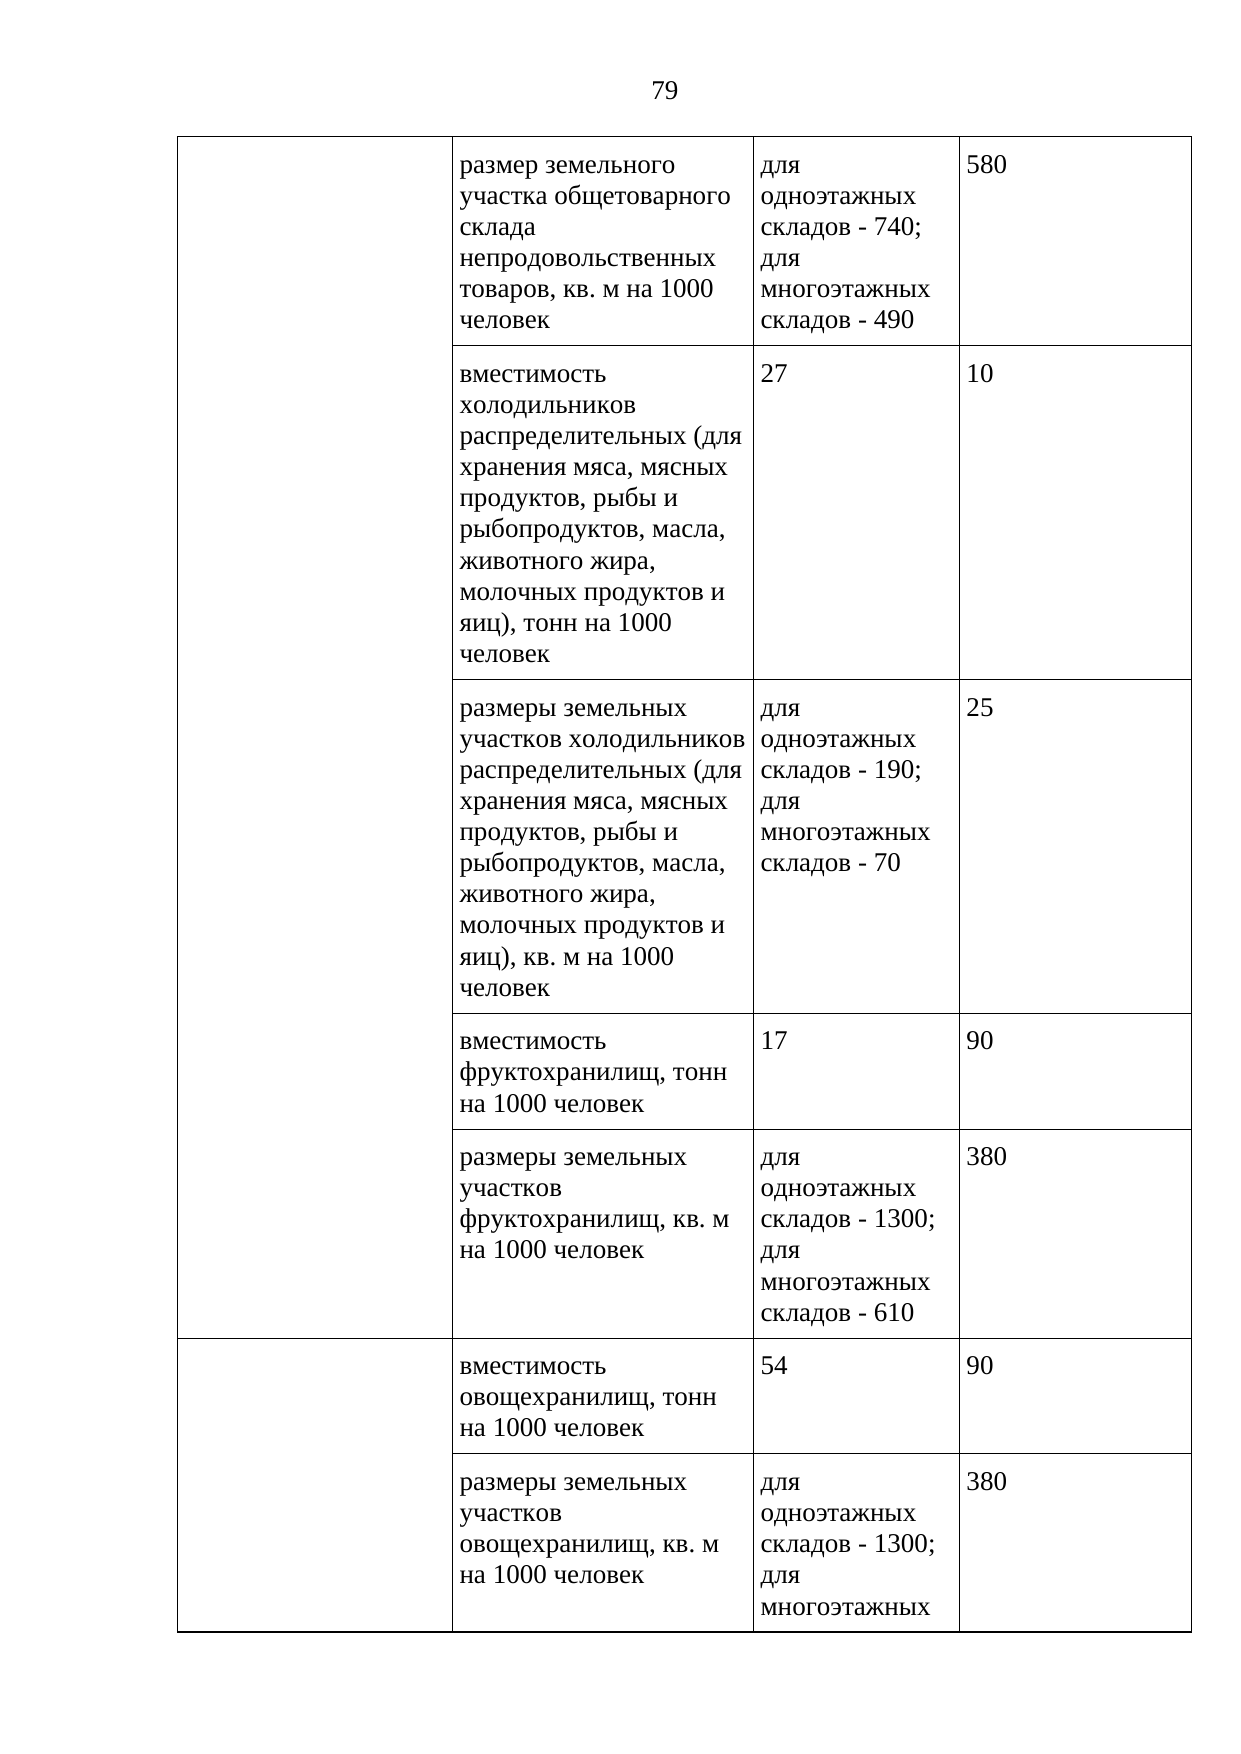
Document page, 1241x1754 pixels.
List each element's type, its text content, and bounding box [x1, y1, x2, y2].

table_cell вместимость овощехранилищ, тонн на 1000 человек [453, 1339, 753, 1453]
table_cell 380 [960, 1130, 1191, 1338]
table_cell размеры земельных участков холодильников распределительных (для хранения мяса, мясных продуктов, рыбы и рыбопродуктов, масла, животного жира, молочных продуктов и яиц), кв. м на 1000 человек [453, 680, 753, 1013]
table_cell 54 [754, 1339, 959, 1453]
table_cell вместимость холодильников распределительных (для хранения мяса, мясных продуктов, рыбы и рыбопродуктов, масла, животного жира, молочных продуктов и яиц), тонн на 1000 человек [453, 346, 753, 679]
table_cell для одноэтажных складов - 740; для многоэтажных складов - 490 [754, 137, 959, 345]
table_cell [453, 1454, 753, 1631]
table_cell 90 [960, 1339, 1191, 1453]
table_cell 90 [960, 1014, 1191, 1128]
table_cell [178, 1339, 452, 1631]
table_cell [754, 1454, 959, 1631]
table_cell вместимость фруктохранилищ, тонн на 1000 человек [453, 1014, 753, 1128]
table_cell 10 [960, 346, 1191, 679]
table_cell 25 [960, 680, 1191, 1013]
table_cell для одноэтажных складов - 190; для многоэтажных складов - 70 [754, 680, 959, 1013]
table_cell для одноэтажных складов - 1300; для многоэтажных складов - 610 [754, 1130, 959, 1338]
table_cell 580 [960, 137, 1191, 345]
table_cell размер земельного участка общетоварного склада непродовольственных товаров, кв. м на 1000 человек [453, 137, 753, 345]
table_cell размеры земельных участков фруктохранилищ, кв. м на 1000 человек [453, 1130, 753, 1338]
table_cell 17 [754, 1014, 959, 1128]
table_cell 27 [754, 346, 959, 679]
table_cell 380 [960, 1454, 1191, 1631]
